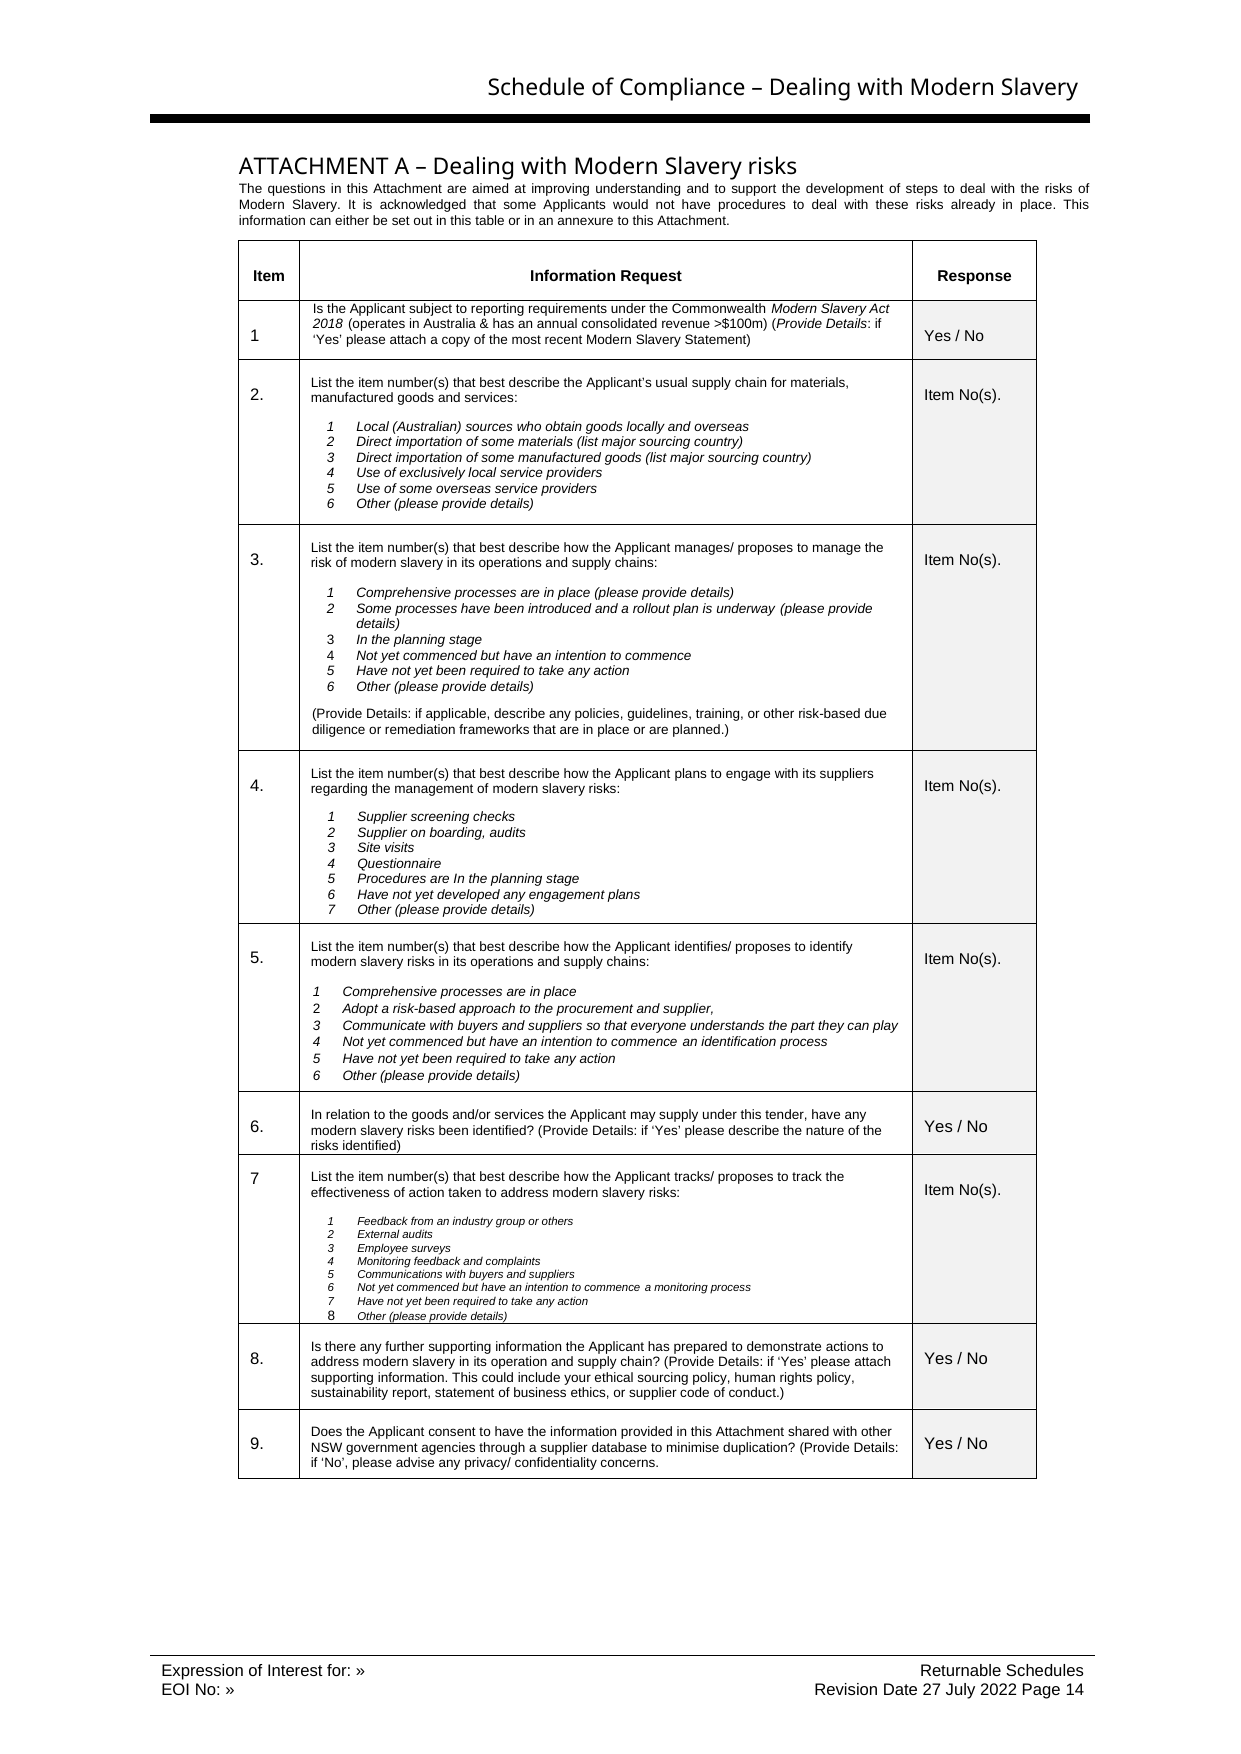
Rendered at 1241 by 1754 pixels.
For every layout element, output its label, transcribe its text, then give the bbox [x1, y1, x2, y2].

table_cell Does the Applicant consent to have the information provided in this Attachment shared with other NSW government agencies through a supplier database to minimise duplication? (Provide Details: if ‘No’, please advise any privacy/ confidentiality concerns. [300, 1410, 912, 1478]
table_cell Is the Applicant subject to reporting requirements under the Commonwealth Modern Slavery Act 2018 (operates in Australia & has an annual consolidated revenue >$100m) (Provide Details: if ‘Yes’ please attach a copy of the most recent Modern Slavery Statement) [300, 301, 912, 359]
table_cell 9. [239, 1410, 299, 1478]
table_cell List the item number(s) that best describe how the Applicant identifies/ proposes to identify modern slavery risks in its operations and supply chains: Comprehensive processes are in place Adopt a risk-based approach to the procurement and supplier, Communicate with buyers and suppliers so that everyone understands the part they can play Not yet commenced but have an intention to commence an identification process Have not yet been required to take any action Other (please provide details) [300, 924, 912, 1091]
table_cell 6. [239, 1092, 299, 1153]
text ATTACHMENT A – Dealing with Modern Slavery risks [239, 150, 1090, 181]
table_cell List the item number(s) that best describe how the Applicant plans to engage with its suppliers regarding the management of modern slavery risks: Supplier screening checks Supplier on boarding, audits Site visits Questionnaire Procedures are In the planning stage Have not yet developed any engagement plans Other (please provide details) [300, 751, 912, 923]
table_header Information Request [300, 241, 912, 300]
table_cell In relation to the goods and/or services the Applicant may supply under this tender, have any modern slavery risks been identified? (Provide Details: if ‘Yes’ please describe the nature of the risks identified) [300, 1092, 912, 1153]
table_cell Yes / No [913, 1324, 1036, 1408]
table_cell 1 [239, 301, 299, 359]
table_cell 3. [239, 525, 299, 750]
table_cell Yes / No [913, 301, 1036, 359]
table_cell List the item number(s) that best describe how the Applicant tracks/ proposes to track the effectiveness of action taken to address modern slavery risks: Feedback from an industry group or others External audits Employee surveys Monitoring feedback and complaints Communications with buyers and suppliers Not yet commenced but have an intention to commence a monitoring process Have not yet been required to take any action Other (please provide details) [300, 1155, 912, 1323]
table_cell Item No(s). [913, 924, 1036, 1091]
table_header Response [913, 241, 1036, 300]
table_cell 8. [239, 1324, 299, 1408]
table_cell 4. [239, 751, 299, 923]
table_cell List the item number(s) that best describe the Applicant’s usual supply chain for materials, manufactured goods and services: Local (Australian) sources who obtain goods locally and overseas Direct importation of some materials (list major sourcing country) Direct importation of some manufactured goods (list major sourcing country) Use of exclusively local service providers Use of some overseas service providers Other (please provide details) [300, 360, 912, 524]
table_cell List the item number(s) that best describe how the Applicant manages/ proposes to manage the risk of modern slavery in its operations and supply chains: Comprehensive processes are in place (please provide details) Some processes have been introduced and a rollout plan is underway (please provide details) In the planning stage Not yet commenced but have an intention to commence Have not yet been required to take any action Other (please provide details) (Provide Details: if applicable, describe any policies, guidelines, training, or other risk-based due diligence or remediation frameworks that are in place or are planned.) [300, 525, 912, 750]
table_cell 5. [239, 924, 299, 1091]
table_cell Yes / No [913, 1410, 1036, 1478]
table_cell Yes / No [913, 1092, 1036, 1153]
table_cell Item No(s). [913, 751, 1036, 923]
table_cell Item No(s). [913, 1155, 1036, 1323]
text The questions in this Attachment are aimed at improving understanding and to support the development of steps to deal with the risks of Modern Slavery. It is acknowledged that some Applicants would not have procedures to deal with these risks already in place. This information can either be set out in this table or in an annexure to this Attachment. [239, 181, 1090, 228]
table_cell Is there any further supporting information the Applicant has prepared to demonstrate actions to address modern slavery in its operation and supply chain? (Provide Details: if ‘Yes’ please attach supporting information. This could include your ethical sourcing policy, human rights policy, sustainability report, statement of business ethics, or supplier code of conduct.) [300, 1324, 912, 1408]
table_cell 2. [239, 360, 299, 524]
table_cell Item No(s). [913, 525, 1036, 750]
table_header Item [239, 241, 299, 300]
table_cell Item No(s). [913, 360, 1036, 524]
table_cell 7 [239, 1155, 299, 1323]
